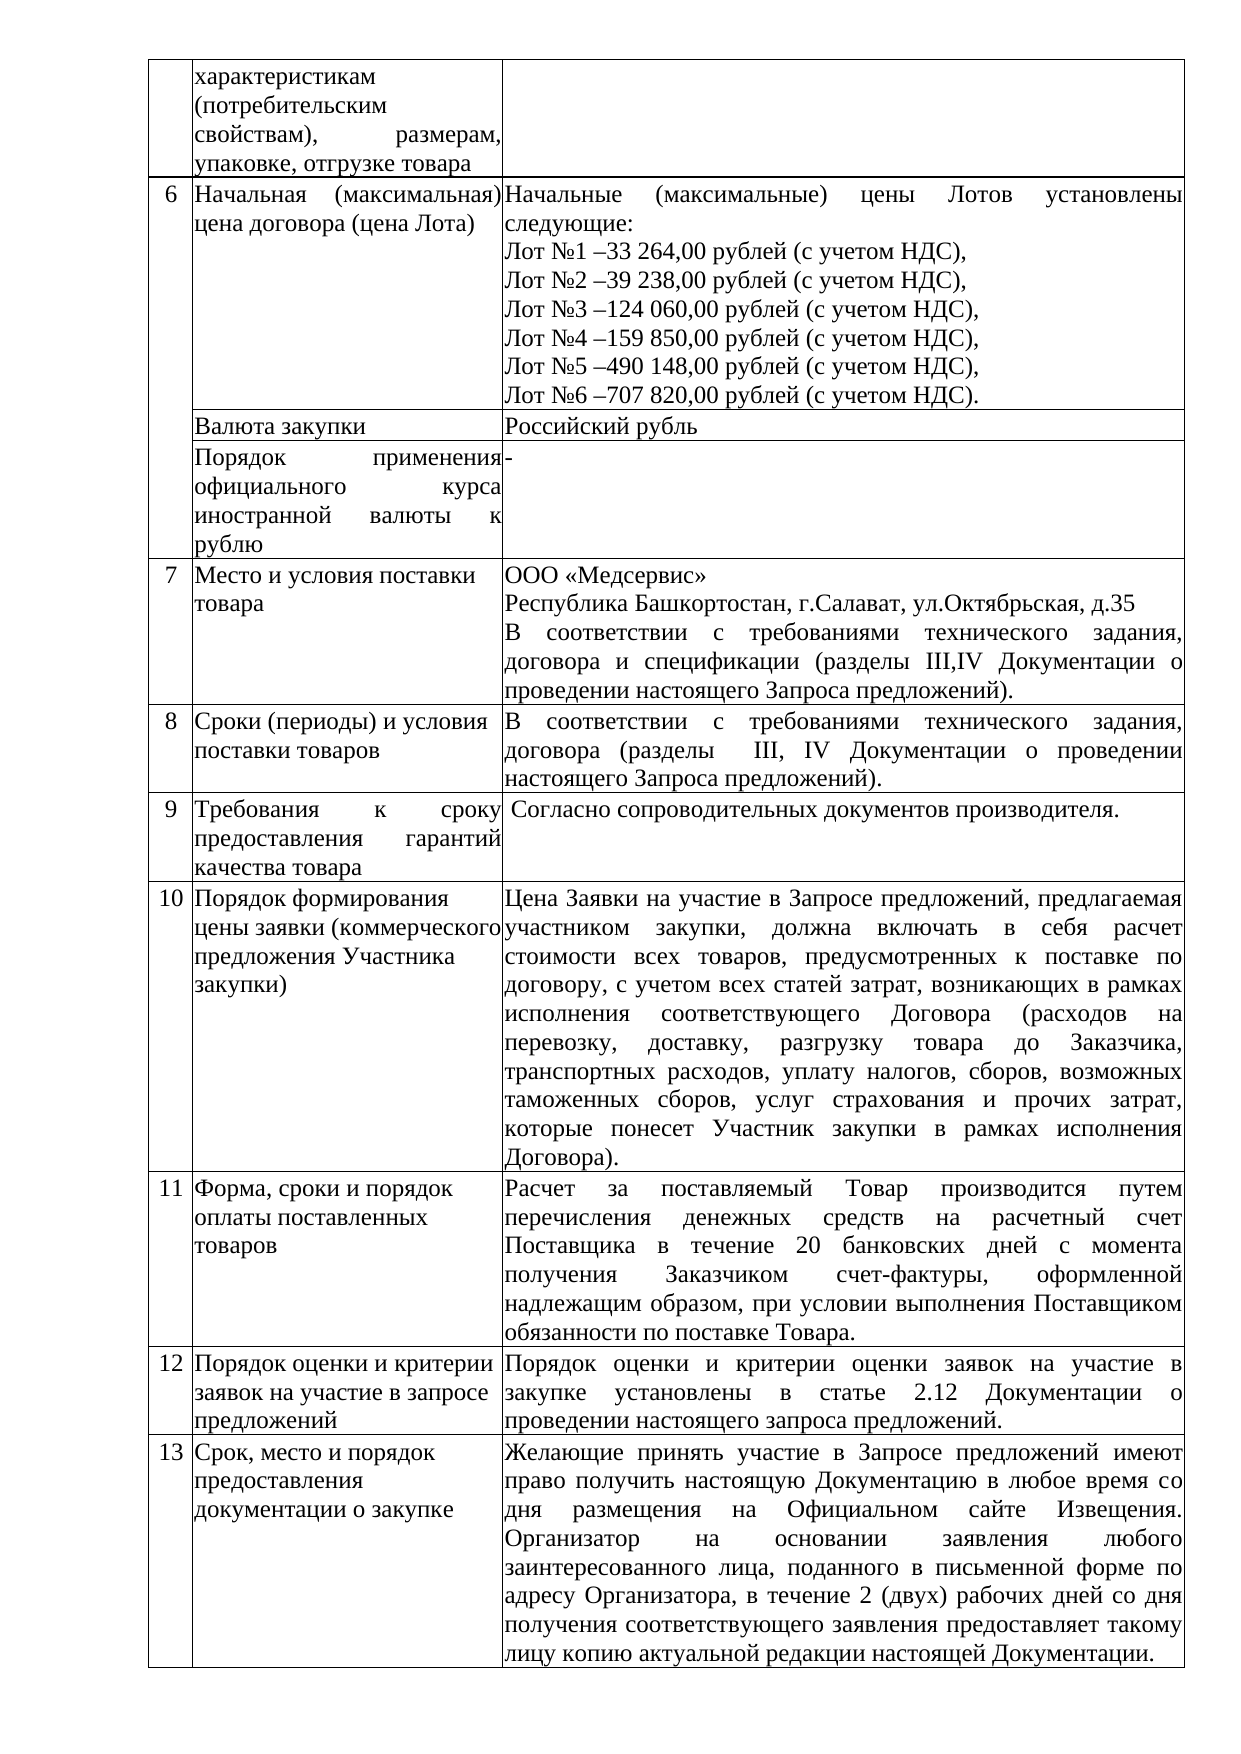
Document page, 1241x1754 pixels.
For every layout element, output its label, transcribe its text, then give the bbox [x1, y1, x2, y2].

table_cell Расчет за поставляемый Товар производится путем перечисления денежных средств на расчетный счет Поставщика в течение 20 банковских дней с момента получения Заказчиком счет-фактуры, оформленной надлежащим образом, при условии выполнения Поставщиком обязанности по поставке Товара. [503, 1172, 1184, 1346]
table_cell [193, 1435, 502, 1667]
table_cell 13 [149, 1435, 192, 1667]
table_cell 11 [149, 1172, 192, 1346]
table_cell 9 [149, 793, 192, 881]
table_cell ООО «Медсервис» Республика Башкортостан, г.Салават, ул.Октябрьская, д.35 В соответствии с требованиями технического задания, договора и спецификации (разделы III,IV Документации о проведении настоящего Запроса предложений). [503, 559, 1184, 703]
table_cell Валюта закупки [193, 410, 502, 440]
table_cell 6 [149, 178, 192, 557]
table_cell Требования к сроку предоставления гарантий качества товара [193, 793, 502, 881]
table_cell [503, 60, 1184, 176]
table_cell Форма, сроки и порядок оплаты поставленных товаров [193, 1172, 502, 1346]
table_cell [193, 60, 502, 176]
table_cell 12 [149, 1347, 192, 1434]
table_cell Начальная (максимальная) цена договора (цена Лота) [193, 178, 502, 409]
table_cell Российский рубль [503, 410, 1184, 440]
table_cell - [503, 441, 1184, 557]
table_cell Порядок оценки и критерии заявок на участие в запросе предложений [193, 1347, 502, 1434]
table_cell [503, 1435, 1184, 1667]
table_cell 5 [149, 60, 192, 176]
table_cell Порядок формирования цены заявки (коммерческого предложения Участника закупки) [193, 882, 502, 1171]
table_cell Порядок применения официального курса иностранной валюты к рублю [193, 441, 502, 557]
table_cell Сроки (периоды) и условия поставки товаров [193, 705, 502, 792]
table_cell Цена Заявки на участие в Запросе предложений, предлагаемая участником закупки, должна включать в себя расчет стоимости всех товаров, предусмотренных к поставке по договору, с учетом всех статей затрат, возникающих в рамках исполнения соответствующего Договора (расходов на перевозку, доставку, разгрузку товара до Заказчика, транспортных расходов, уплату налогов, сборов, возможных таможенных сборов, услуг страхования и прочих затрат, которые понесет Участник закупки в рамках исполнения Договора). [503, 882, 1184, 1171]
table_cell Место и условия поставки товара [193, 559, 502, 703]
table_cell Порядок оценки и критерии оценки заявок на участие в закупке установлены в статье 2.12 Документации о проведении настоящего запроса предложений. [503, 1347, 1184, 1434]
table_cell Согласно сопроводительных документов производителя. [503, 793, 1184, 881]
table_cell Начальные (максимальные) цены Лотов установлены следующие: Лот №1 –33 264,00 рублей (с учетом НДС), Лот №2 –39 238,00 рублей (с учетом НДС), Лот №3 –124 060,00 рублей (с учетом НДС), Лот №4 –159 850,00 рублей (с учетом НДС), Лот №5 –490 148,00 рублей (с учетом НДС), Лот №6 –707 820,00 рублей (с учетом НДС). [503, 178, 1184, 409]
table_cell В соответствии с требованиями технического задания, договора (разделы III, IV Документации о проведении настоящего Запроса предложений). [503, 705, 1184, 792]
table_cell 10 [149, 882, 192, 1171]
table_cell 8 [149, 705, 192, 792]
table_cell 7 [149, 559, 192, 703]
